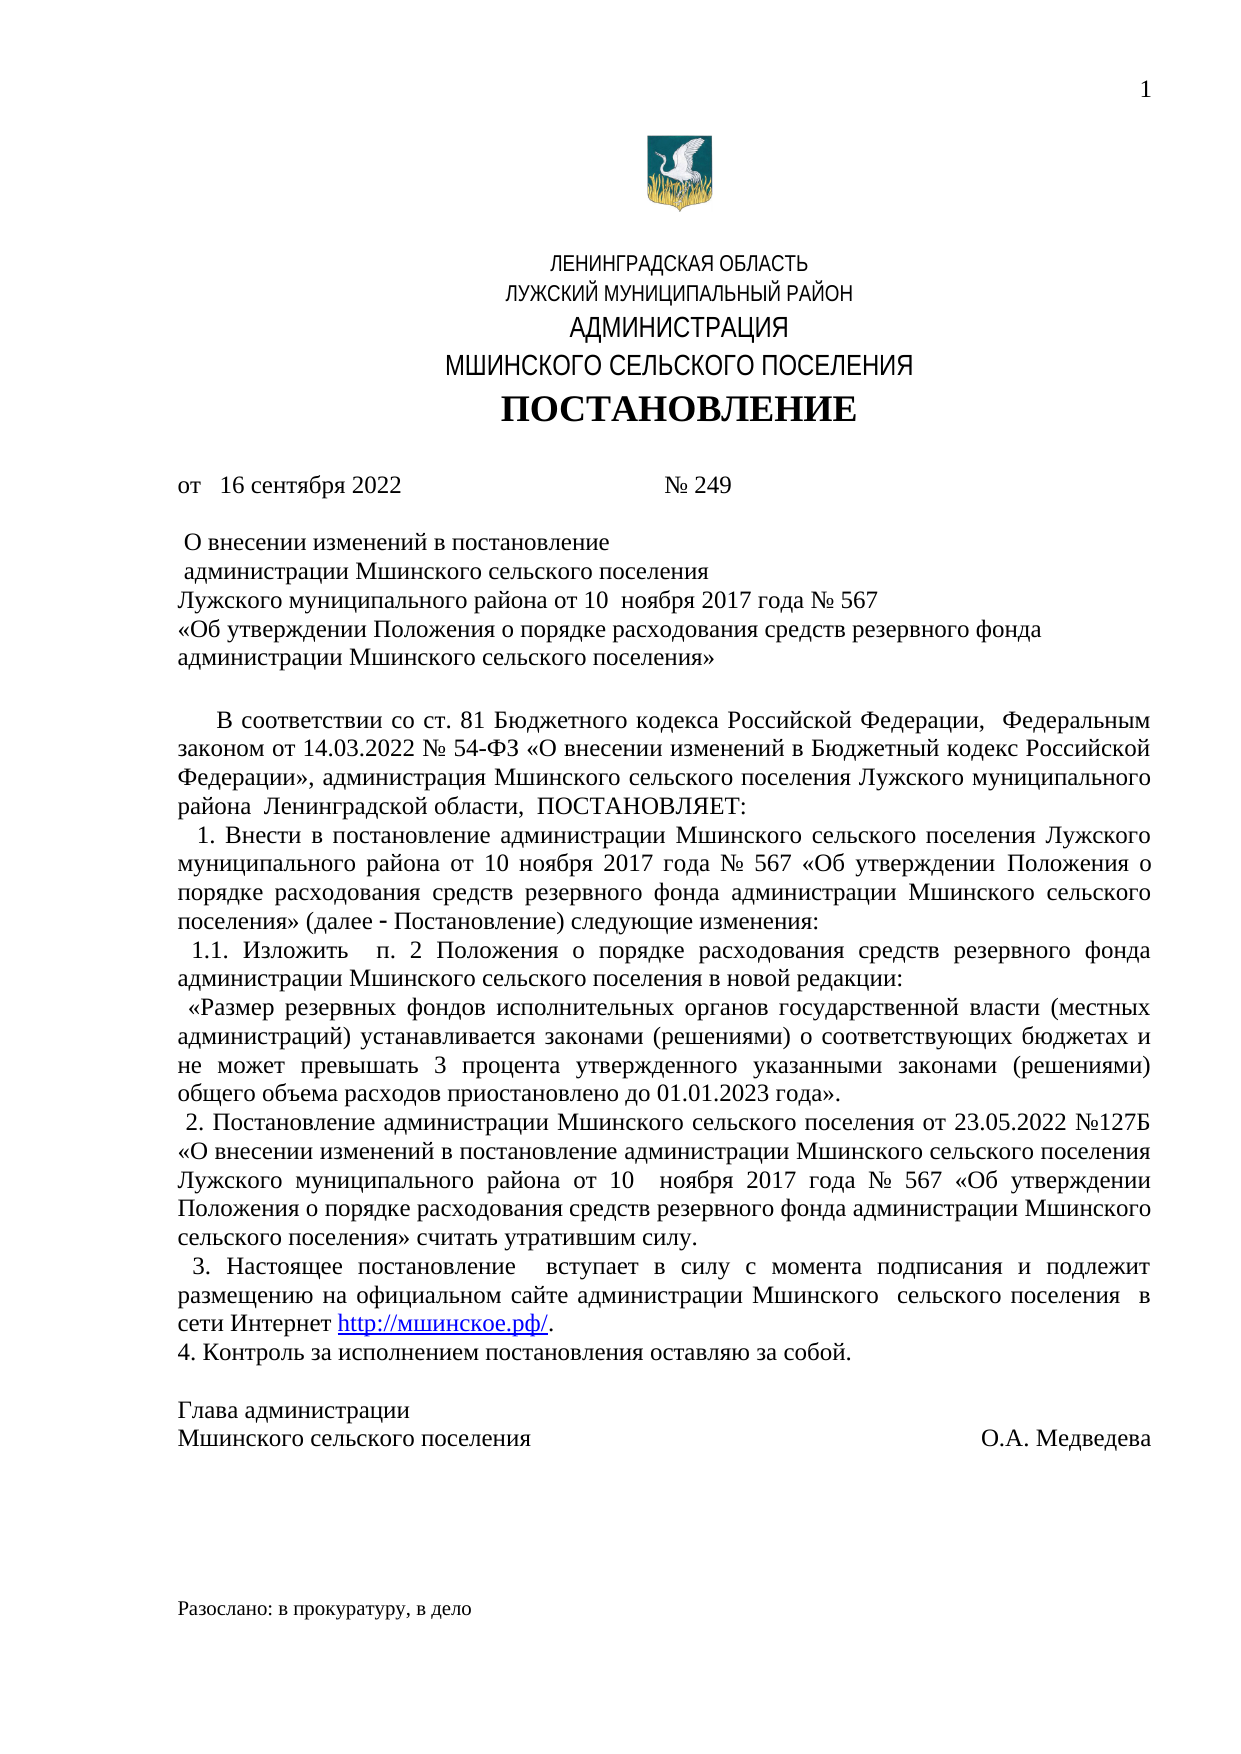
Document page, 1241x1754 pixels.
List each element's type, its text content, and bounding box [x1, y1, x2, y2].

picture [643, 131, 715, 216]
text Мшинского сельского поселения О.А. Медведева [177, 1423, 1152, 1452]
text Разослано: в прокуратуру, в дело [177, 1596, 1152, 1620]
text администрации Мшинского сельского поселения [177, 556, 1152, 585]
text от 16 сентября 2022 № 249 [177, 470, 1152, 499]
text «Об утверждении Положения о порядке расходования средств резервного фонда администрации Мшинского сельского поселения» [177, 614, 1152, 671]
text 1. Внести в постановление администрации Мшинского сельского поселения Лужского муниципального района от 10 ноября 2017 года № 567 «Об утверждении Положения о порядке расходования средств резервного фонда администрации Мшинского сельского поселения» (далее Постановление) следующие изменения: [177, 820, 1152, 935]
text О внесении изменений в постановление [177, 527, 1152, 556]
text В соответствии со ст. 81 Бюджетного кодекса Российской Федерации, Федеральным законом от 14.03.2022 № 54-ФЗ «О внесении изменений в Бюджетный кодекс Российской Федерации», администрация Мшинского сельского поселения Лужского муниципального района Ленинградской области, ПОСТАНОВЛЯЕТ: [177, 705, 1152, 820]
text 3. Настоящее постановление вступает в силу с момента подписания и подлежит размещению на официальном сайте администрации Мшинского сельского поселения в сети Интернет http://мшинское.рф/. [177, 1251, 1152, 1337]
text АДМИНИСТРАЦИЯ [207, 310, 1152, 343]
text 4. Контроль за исполнением постановления оставляю за собой. [177, 1337, 1152, 1366]
text МШИНСКОГО СЕЛЬСКОГО ПОСЕЛЕНИЯ [207, 348, 1152, 382]
text «Размер резервных фондов исполнительных органов государственной власти (местных администраций) устанавливается законами (решениями) о соответствующих бюджетах и не может превышать 3 процента утвержденного указанными законами (решениями) общего объема расходов приостановлено до 01.01.2023 года». [177, 992, 1152, 1107]
text ЛЕНИНГРАДСКАЯ ОБЛАСТЬ [207, 249, 1152, 276]
text 1.1. Изложить п. 2 Положения о порядке расходования средств резервного фонда администрации Мшинского сельского поселения в новой редакции: [177, 935, 1152, 992]
text 2. Постановление администрации Мшинского сельского поселения от 23.05.2022 №127Б «О внесении изменений в постановление администрации Мшинского сельского поселения Лужского муниципального района от 10 ноября 2017 года № 567 «Об утверждении Положения о порядке расходования средств резервного фонда администрации Мшинского сельского поселения» считать утратившим силу. [177, 1107, 1152, 1251]
text ЛУЖСКИЙ МУНИЦИПАЛЬНЫЙ РАЙОН [207, 280, 1152, 306]
text Глава администрации [177, 1395, 1152, 1423]
text ПОСТАНОВЛЕНИЕ [207, 387, 1152, 430]
text Лужского муниципального района от 10 ноября 2017 года № 567 [177, 585, 1152, 614]
